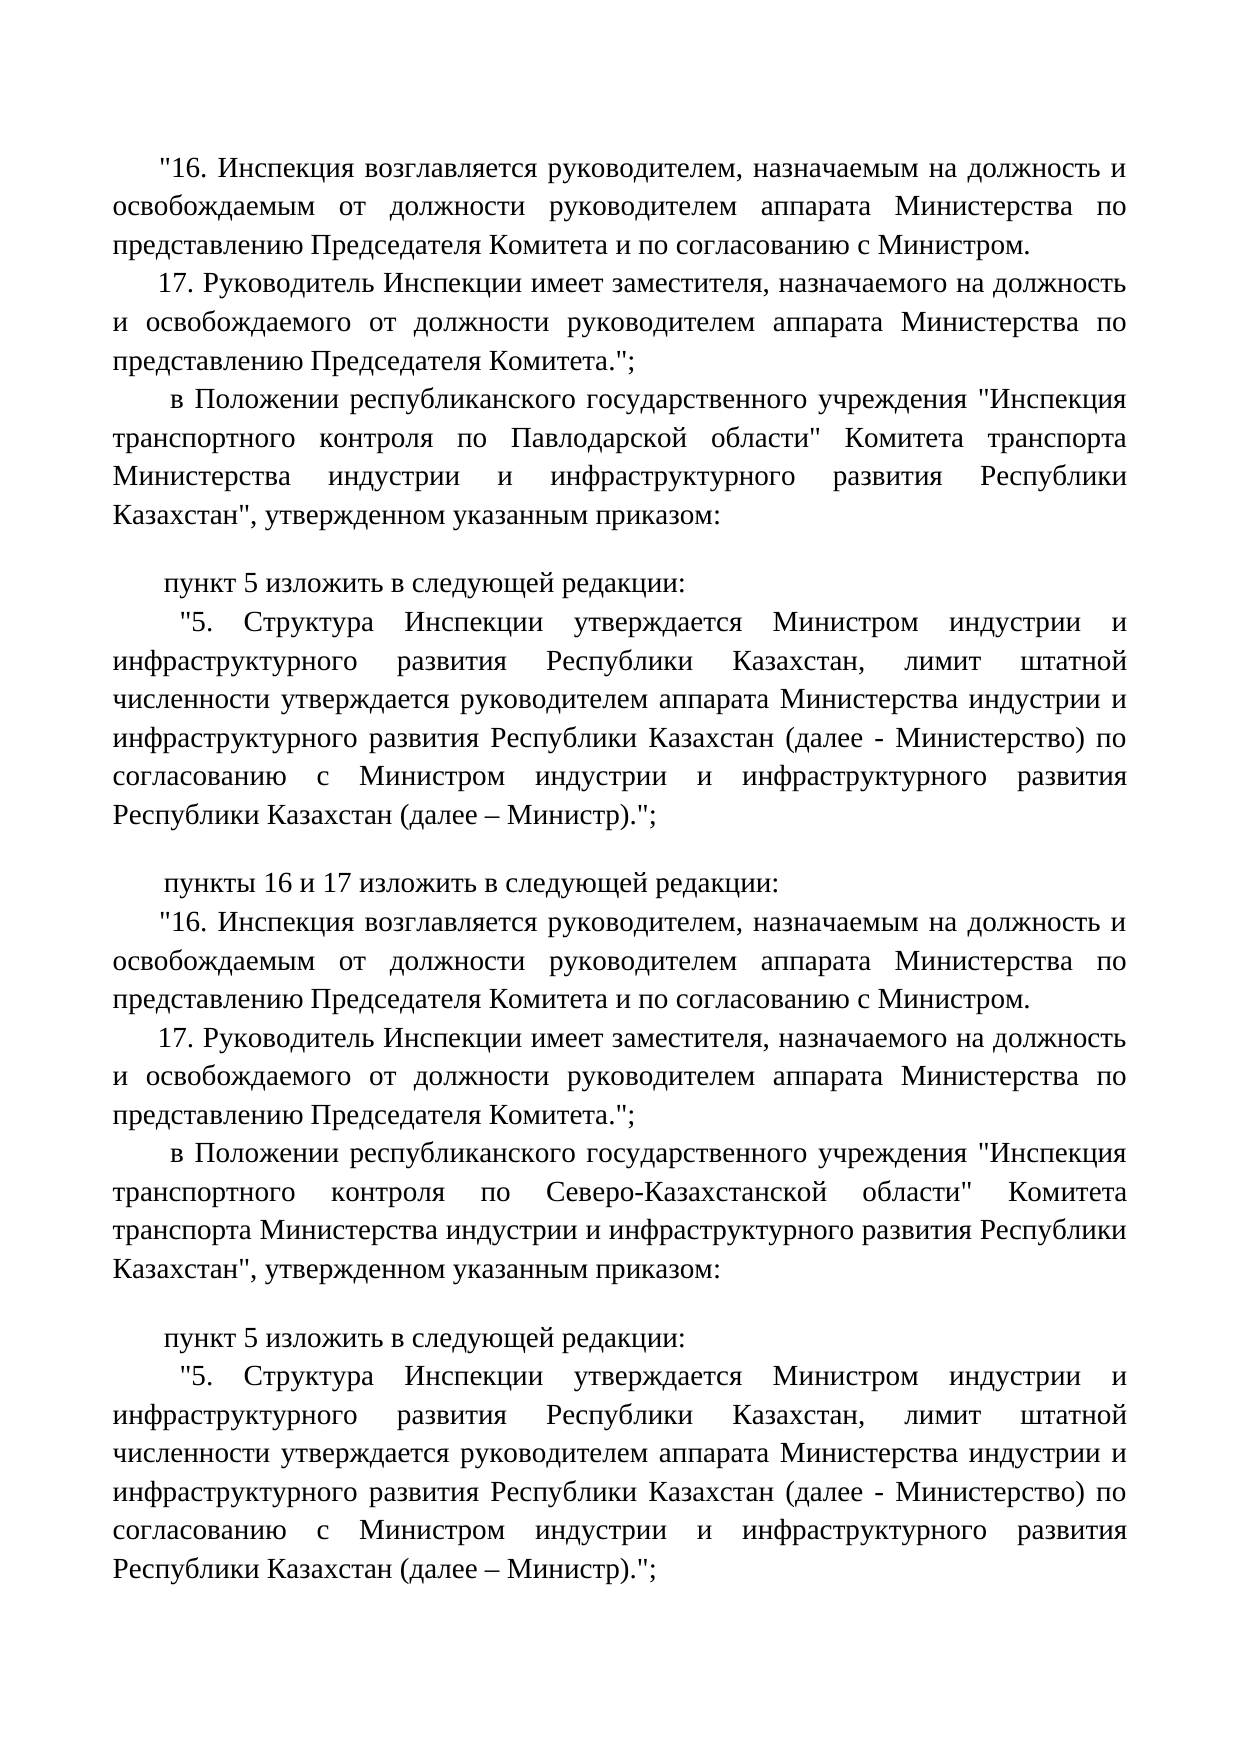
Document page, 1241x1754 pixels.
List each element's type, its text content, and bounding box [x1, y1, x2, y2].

text пункт 5 изложить в следующей редакции: [112, 566, 1128, 599]
text "5. Структура Инспекции утверждается Министром индустрии и инфраструктурного развития Республики Казахстан, лимит штатной численности утверждается руководителем аппарата Министерства индустрии и инфраструктурного развития Республики Казахстан (далее - Министерство) по согласованию с Министром индустрии и инфраструктурного развития Республики Казахстан (далее – Министр)."; [112, 1358, 1128, 1584]
text "16. Инспекция возглавляется руководителем, назначаемым на должность и освобождаемым от должности руководителем аппарата Министерства по представлению Председателя Комитета и по согласованию с Министром. [112, 904, 1128, 1015]
text в Положении республиканского государственного учреждения "Инспекция транспортного контроля по Северо-Казахстанской области" Комитета транспорта Министерства индустрии и инфраструктурного развития Республики Казахстан", утвержденном указанным приказом: [112, 1135, 1128, 1284]
text пункты 16 и 17 изложить в следующей редакции: [112, 866, 1128, 899]
text 17. Руководитель Инспекции имеет заместителя, назначаемого на должность и освобождаемого от должности руководителем аппарата Министерства по представлению Председателя Комитета."; [112, 1020, 1128, 1130]
text в Положении республиканского государственного учреждения "Инспекция транспортного контроля по Павлодарской области" Комитета транспорта Министерства индустрии и инфраструктурного развития Республики Казахстан", утвержденном указанным приказом: [112, 381, 1128, 530]
text "16. Инспекция возглавляется руководителем, назначаемым на должность и освобождаемым от должности руководителем аппарата Министерства по представлению Председателя Комитета и по согласованию с Министром. [112, 150, 1128, 261]
text пункт 5 изложить в следующей редакции: [112, 1320, 1128, 1353]
text 17. Руководитель Инспекции имеет заместителя, назначаемого на должность и освобождаемого от должности руководителем аппарата Министерства по представлению Председателя Комитета."; [112, 266, 1128, 376]
text "5. Структура Инспекции утверждается Министром индустрии и инфраструктурного развития Республики Казахстан, лимит штатной численности утверждается руководителем аппарата Министерства индустрии и инфраструктурного развития Республики Казахстан (далее - Министерство) по согласованию с Министром индустрии и инфраструктурного развития Республики Казахстан (далее – Министр)."; [112, 604, 1128, 830]
